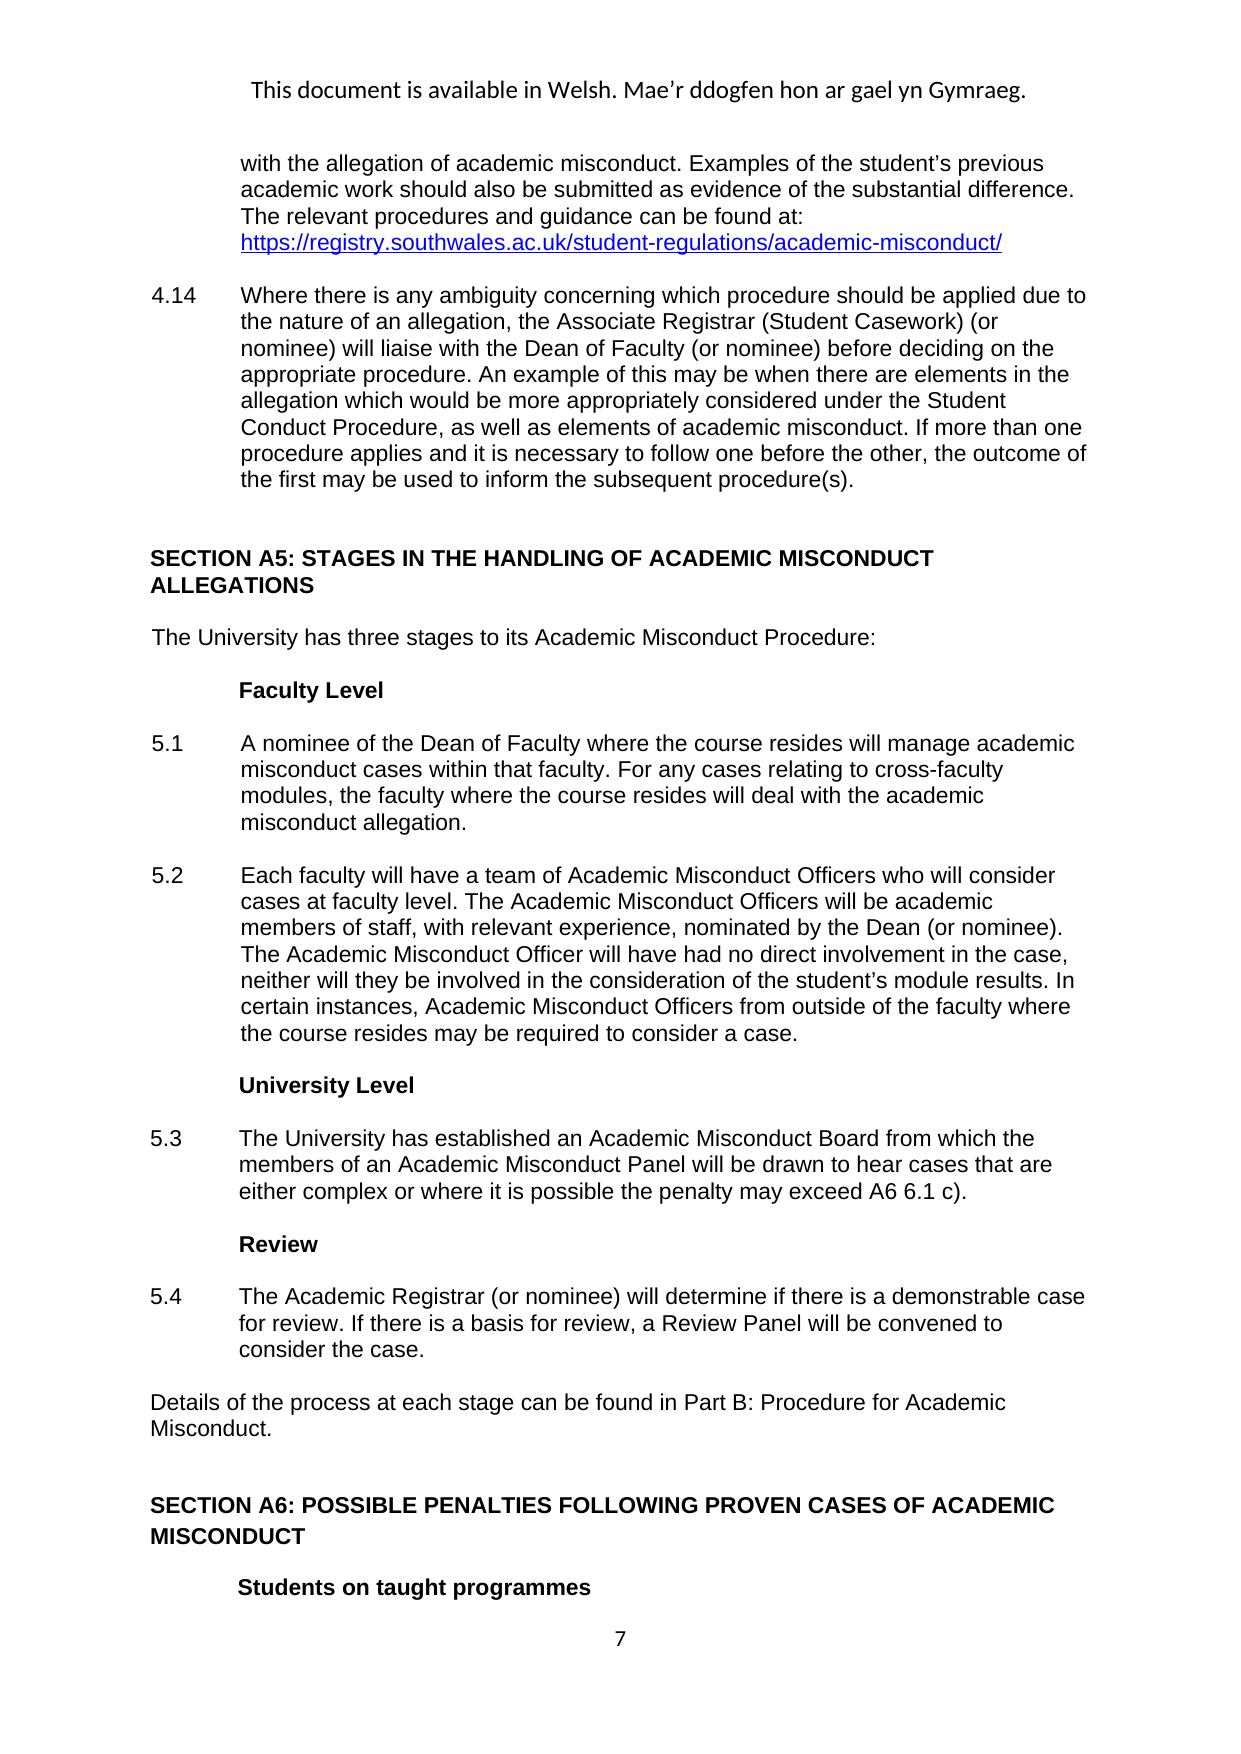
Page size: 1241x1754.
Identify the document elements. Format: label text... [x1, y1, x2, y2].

text University Level [150, 1072, 1090, 1099]
text 5.4 The Academic Registrar (or nominee) will determine if there is a demonstrable case for review. If there is a basis for review, a Review Panel will be convened to consider the case. [150, 1283, 1090, 1362]
text 5.2 Each faculty will have a team of Academic Misconduct Officers who will consider cases at faculty level. The Academic Misconduct Officers will be academic members of staff, with relevant experience, nominated by the Dean (or nominee). The Academic Misconduct Officer will have had no direct involvement in the case, neither will they be involved in the consideration of the student’s module results. In certain instances, Academic Misconduct Officers from outside of the faculty where the course resides may be required to consider a case. [151, 862, 1090, 1046]
text SECTION A6: POSSIBLE PENALTIES FOLLOWING PROVEN CASES OF ACADEMIC MISCONDUCT [150, 1492, 1090, 1549]
text 5.1 A nominee of the Dean of Faculty where the course resides will manage academic misconduct cases within that faculty. For any cases relating to cross-faculty modules, the faculty where the course resides will deal with the academic misconduct allegation. [151, 730, 1090, 835]
subtitle SECTION A5: STAGES IN THE HANDLING OF ACADEMIC MISCONDUCT ALLEGATIONS [150, 545, 1090, 598]
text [151, 150, 1090, 255]
text Students on taught programmes [150, 1574, 1090, 1600]
text 4.14 Where there is any ambiguity concerning which procedure should be applied due to the nature of an allegation, the Associate Registrar (Student Casework) (or nominee) will liaise with the Dean of Faculty (or nominee) before deciding on the appropriate procedure. An example of this may be when there are elements in the allegation which would be more appropriately considered under the Student Conduct Procedure, as well as elements of academic misconduct. If more than one procedure applies and it is necessary to follow one before the other, the outcome of the first may be used to inform the subsequent procedure(s). [151, 282, 1090, 493]
text Details of the process at each stage can be found in Part B: Procedure for Academic Misconduct. [150, 1389, 1090, 1441]
text Review [150, 1231, 1090, 1257]
text 5.3 The University has established an Academic Misconduct Board from which the members of an Academic Misconduct Panel will be drawn to hear cases that are either complex or where it is possible the penalty may exceed A6 6.1 c). [150, 1125, 1090, 1204]
text Faculty Level [150, 677, 1090, 703]
text The University has three stages to its Academic Misconduct Procedure: [151, 624, 1090, 651]
